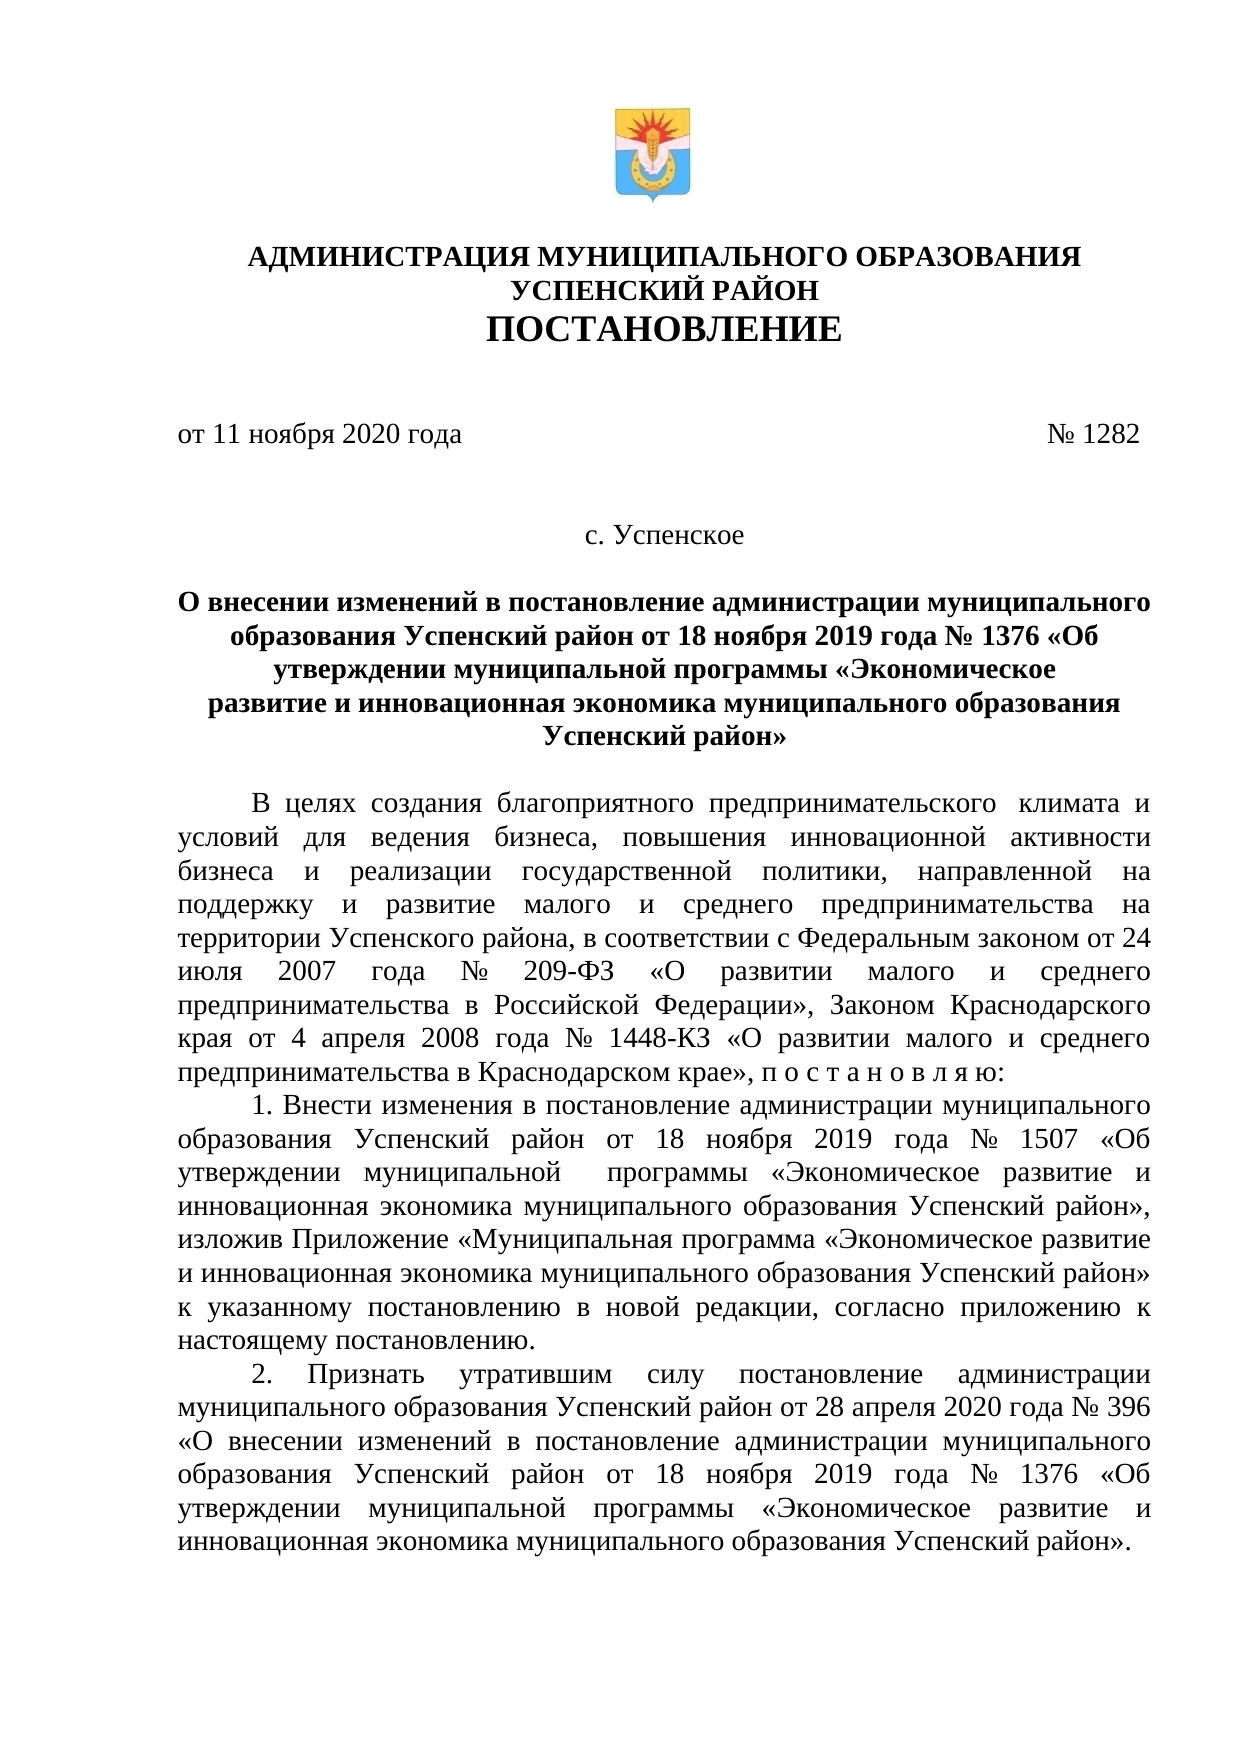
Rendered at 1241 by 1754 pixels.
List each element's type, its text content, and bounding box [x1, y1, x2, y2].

text с. Успенское [177, 517, 1152, 551]
text 2. Признать утратившим силу постановление администрации муниципального образования Успенский район от 28 апреля 2020 года № 396 «О внесении изменений в постановление администрации муниципального образования Успенский район от 18 ноября 2019 года № 1376 «Об утверждении муниципальной программы «Экономическое развитие и инновационная экономика муниципального образования Успенский район». [177, 1356, 1152, 1557]
text АДМИНИСТРАЦИЯ МУНИЦИПАЛЬНОГО ОБРАЗОВАНИЯ УСПЕНСКИЙ РАЙОН [177, 239, 1152, 306]
text 1. Внести изменения в постановление администрации муниципального образования Успенский район от 18 ноября 2019 года № 1507 «Об утверждении муниципальной программы «Экономическое развитие и инновационная экономика муниципального образования Успенский район», изложив Приложение «Муниципальная программа «Экономическое развитие и инновационная экономика муниципального образования Успенский район» к указанному постановлению в новой редакции, согласно приложению к настоящему постановлению. [177, 1087, 1152, 1356]
text развитие и инновационная экономика муниципального образования Успенский район» [177, 685, 1152, 752]
text О внесении изменений в постановление администрации муниципального образования Успенский район от 18 ноября 2019 года № 1376 «Об утверждении муниципальной программы «Экономическое [177, 584, 1152, 685]
picture [614, 107, 692, 202]
text условий для ведения бизнеса, повышения инновационной активности бизнеса и реализации государственной политики, направленной на поддержку и развитие малого и среднего предпринимательства на территории Успенского района, в соответствии с Федеральным законом от 24 июля 2007 года № 209-ФЗ «О развитии малого и среднего предпринимательства в Российской Федерации», Законом Краснодарского края от 4 апреля 2008 года № 1448-КЗ «О развитии малого и среднего предпринимательства в Краснодарском крае», п о с т а н о в л я ю: [177, 819, 1152, 1087]
text ПОСТАНОВЛЕНИЕ [177, 306, 1152, 349]
text от 11 ноября 2020 года № 1282 [177, 417, 1152, 450]
text В целях создания благоприятного предпринимательского климата и [177, 786, 1152, 819]
